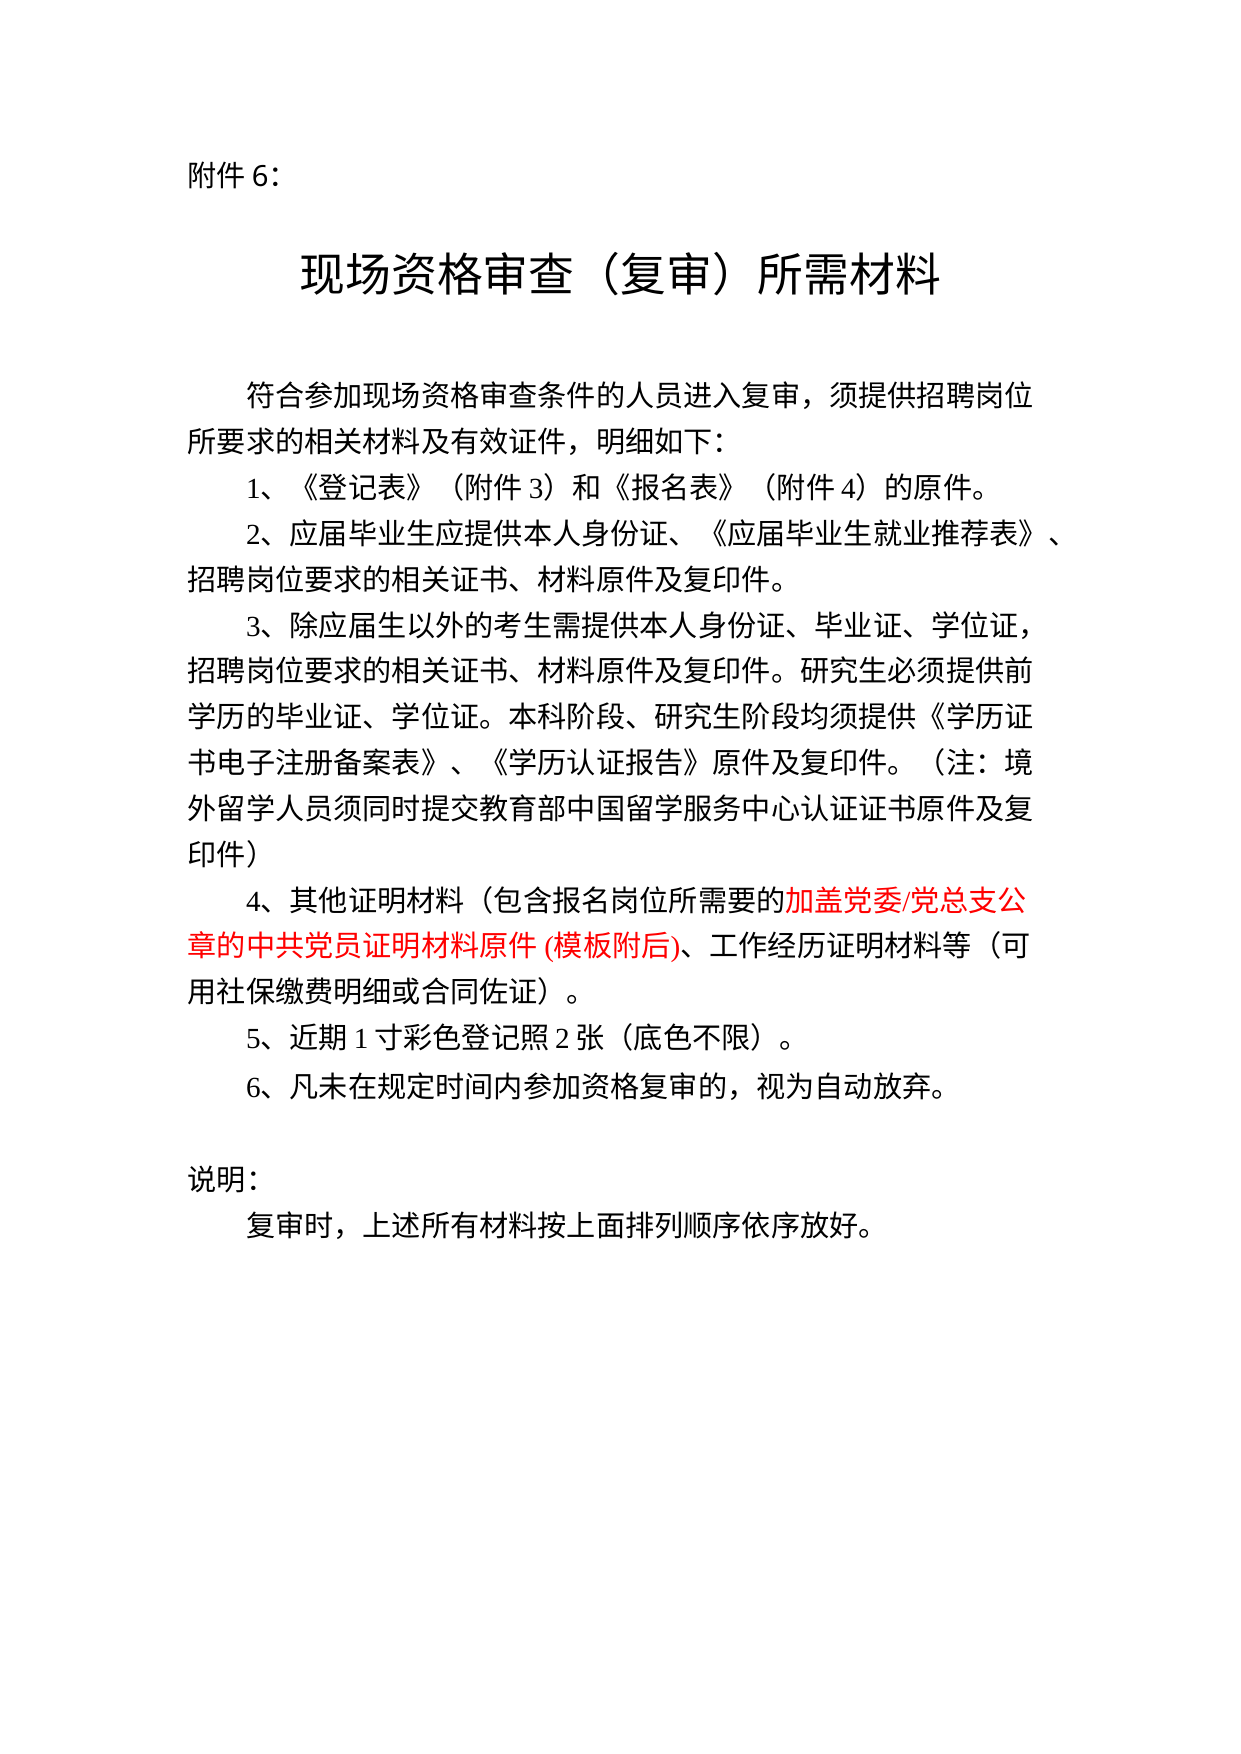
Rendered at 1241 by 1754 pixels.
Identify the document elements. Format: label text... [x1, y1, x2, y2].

text 4、其他证明材料（包含报名岗位所需要的加盖党委/党总支公章的中共党员证明材料原件 (模板附后)、工作经历证明材料等（可用社保缴费明细或合同佐证）。 [187, 874, 1053, 1012]
text 复审时，上述所有材料按上面排列顺序依序放好。 [187, 1199, 1053, 1245]
text 6、凡未在规定时间内参加资格复审的，视为自动放弃。 [187, 1058, 1053, 1108]
text 5、近期1寸彩色登记照2张（底色不限）。 [187, 1012, 1053, 1058]
text 1、《登记表》（附件3）和《报名表》（附件4）的原件。 [187, 462, 1053, 508]
text 2、应届毕业生应提供本人身份证、《应届毕业生就业推荐表》、招聘岗位要求的相关证书、材料原件及复印件。 [187, 508, 1053, 599]
text 现场资格审查（复审）所需材料 [187, 242, 1053, 303]
text 说明： [187, 1153, 1053, 1199]
text 附件6： [187, 150, 1053, 196]
text 3、除应届生以外的考生需提供本人身份证、毕业证、学位证，招聘岗位要求的相关证书、材料原件及复印件。研究生必须提供前学历的毕业证、学位证。本科阶段、研究生阶段均须提供《学历证书电子注册备案表》、《学历认证报告》原件及复印件。（注：境外留学人员须同时提交教育部中国留学服务中心认证证书原件及复印件） [187, 599, 1053, 874]
text 符合参加现场资格审查条件的人员进入复审，须提供招聘岗位所要求的相关材料及有效证件，明细如下： [187, 370, 1053, 462]
